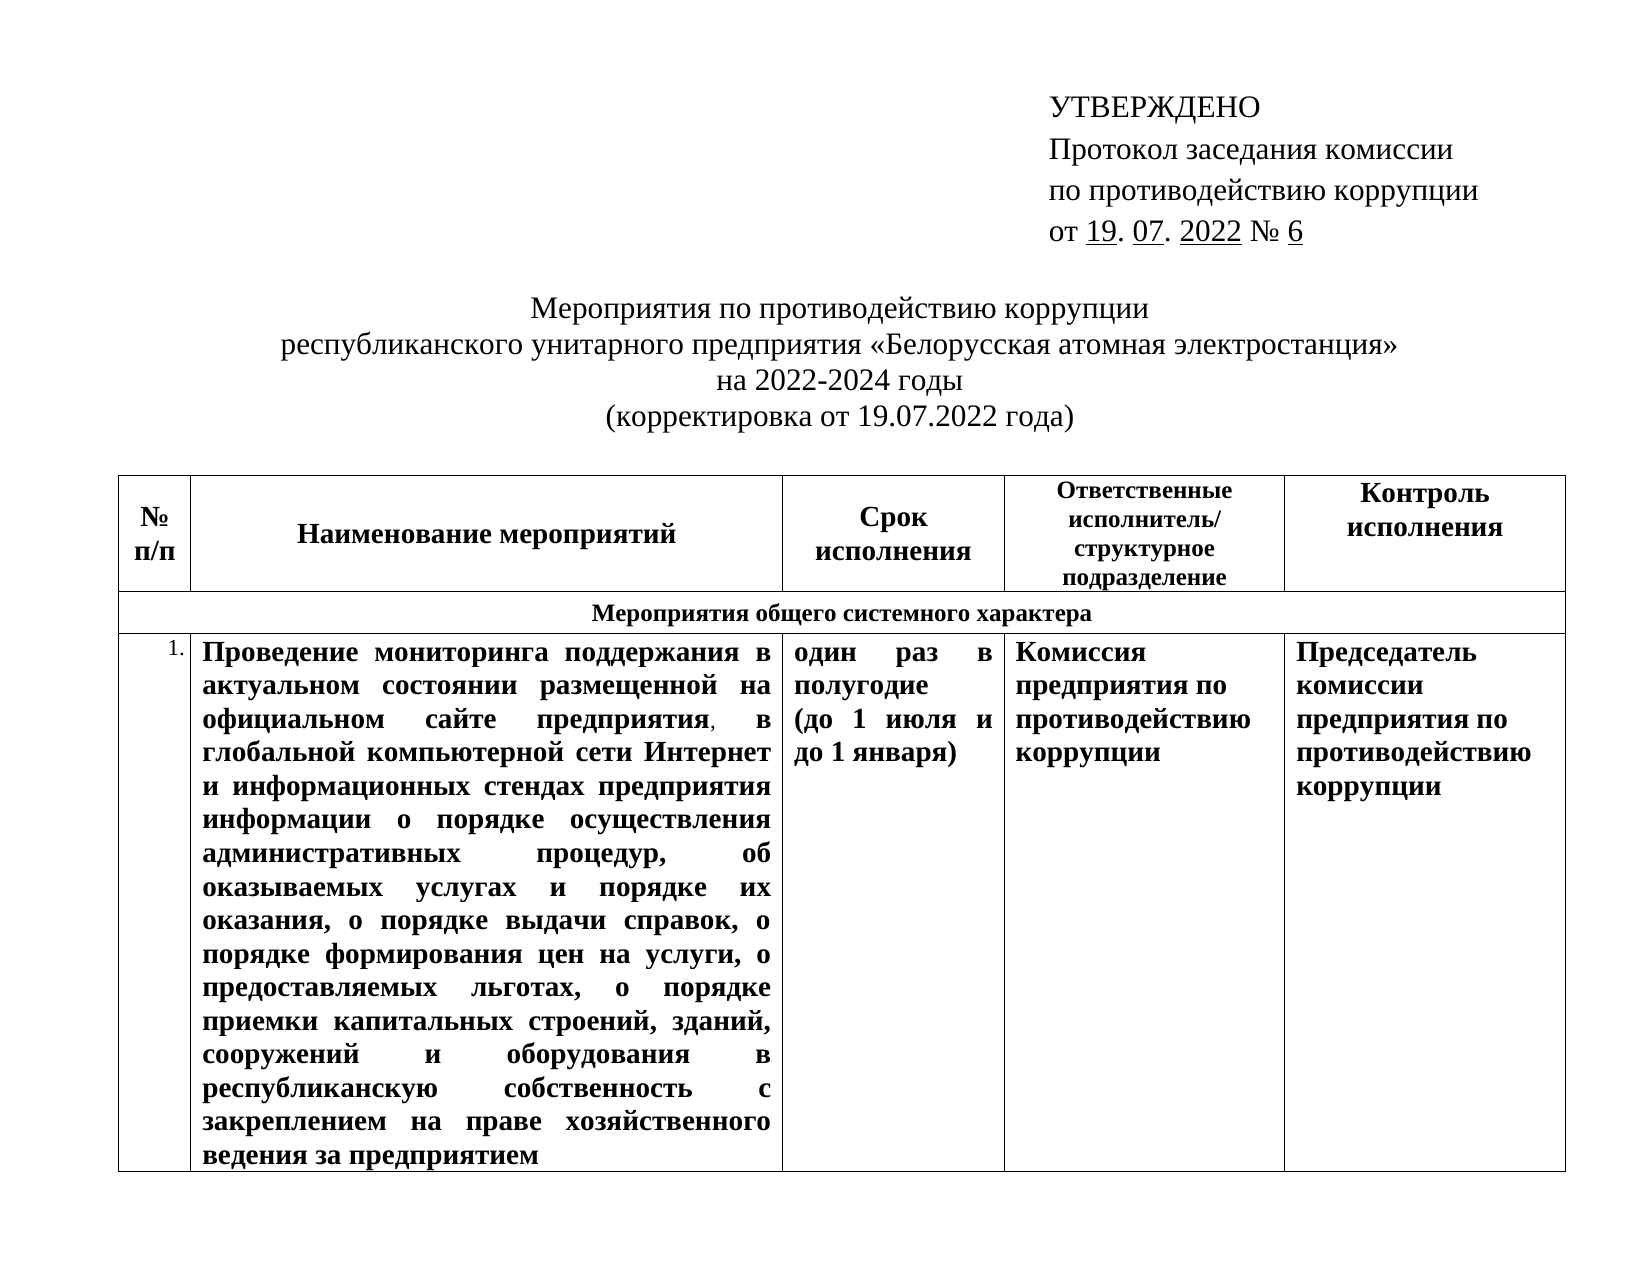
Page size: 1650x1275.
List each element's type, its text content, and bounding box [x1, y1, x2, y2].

text по противодействию коррупции [1048, 171, 1561, 207]
table_cell [119, 634, 190, 1171]
text (корректировка от 19.07.2022 года) [118, 397, 1561, 433]
table_header Ответственные исполнитель/ структурное подразделение [1005, 476, 1284, 591]
text УТВЕРЖДЕНО [1048, 89, 1561, 124]
table_cell Мероприятия общего системного характера [119, 592, 1565, 633]
text Мероприятия по противодействию коррупции [118, 289, 1561, 326]
table_header № п/п [119, 476, 190, 591]
text Протокол заседания комиссии [1048, 130, 1561, 166]
table_header Наименование мероприятий [191, 476, 782, 591]
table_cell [1005, 634, 1284, 1171]
table_header Контроль исполнения [1285, 476, 1565, 591]
table_header Срок исполнения [783, 476, 1004, 591]
text на 2022-2024 годы [118, 361, 1561, 397]
text от 19. 07. 2022 № 6 [1048, 212, 1561, 248]
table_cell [1285, 634, 1565, 1171]
table_cell Проведение мониторинга поддержания в актуальном состоянии размещенной на официальном сайте предприятия, в глобальной компьютерной сети Интернет и информационных стендах предприятия информации о порядке осуществления административных процедур, об оказываемых услугах и порядке их оказания, о порядке выдачи справок, о порядке формирования цен на услуги, о предоставляемых льготах, о порядке приемки капитальных строений, зданий, сооружений и оборудования в республиканскую собственность с закреплением на праве хозяйственного ведения за предприятием [191, 634, 782, 1171]
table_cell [783, 634, 1004, 1171]
text республиканского унитарного предприятия «Белорусская атомная электростанция» [118, 326, 1561, 361]
